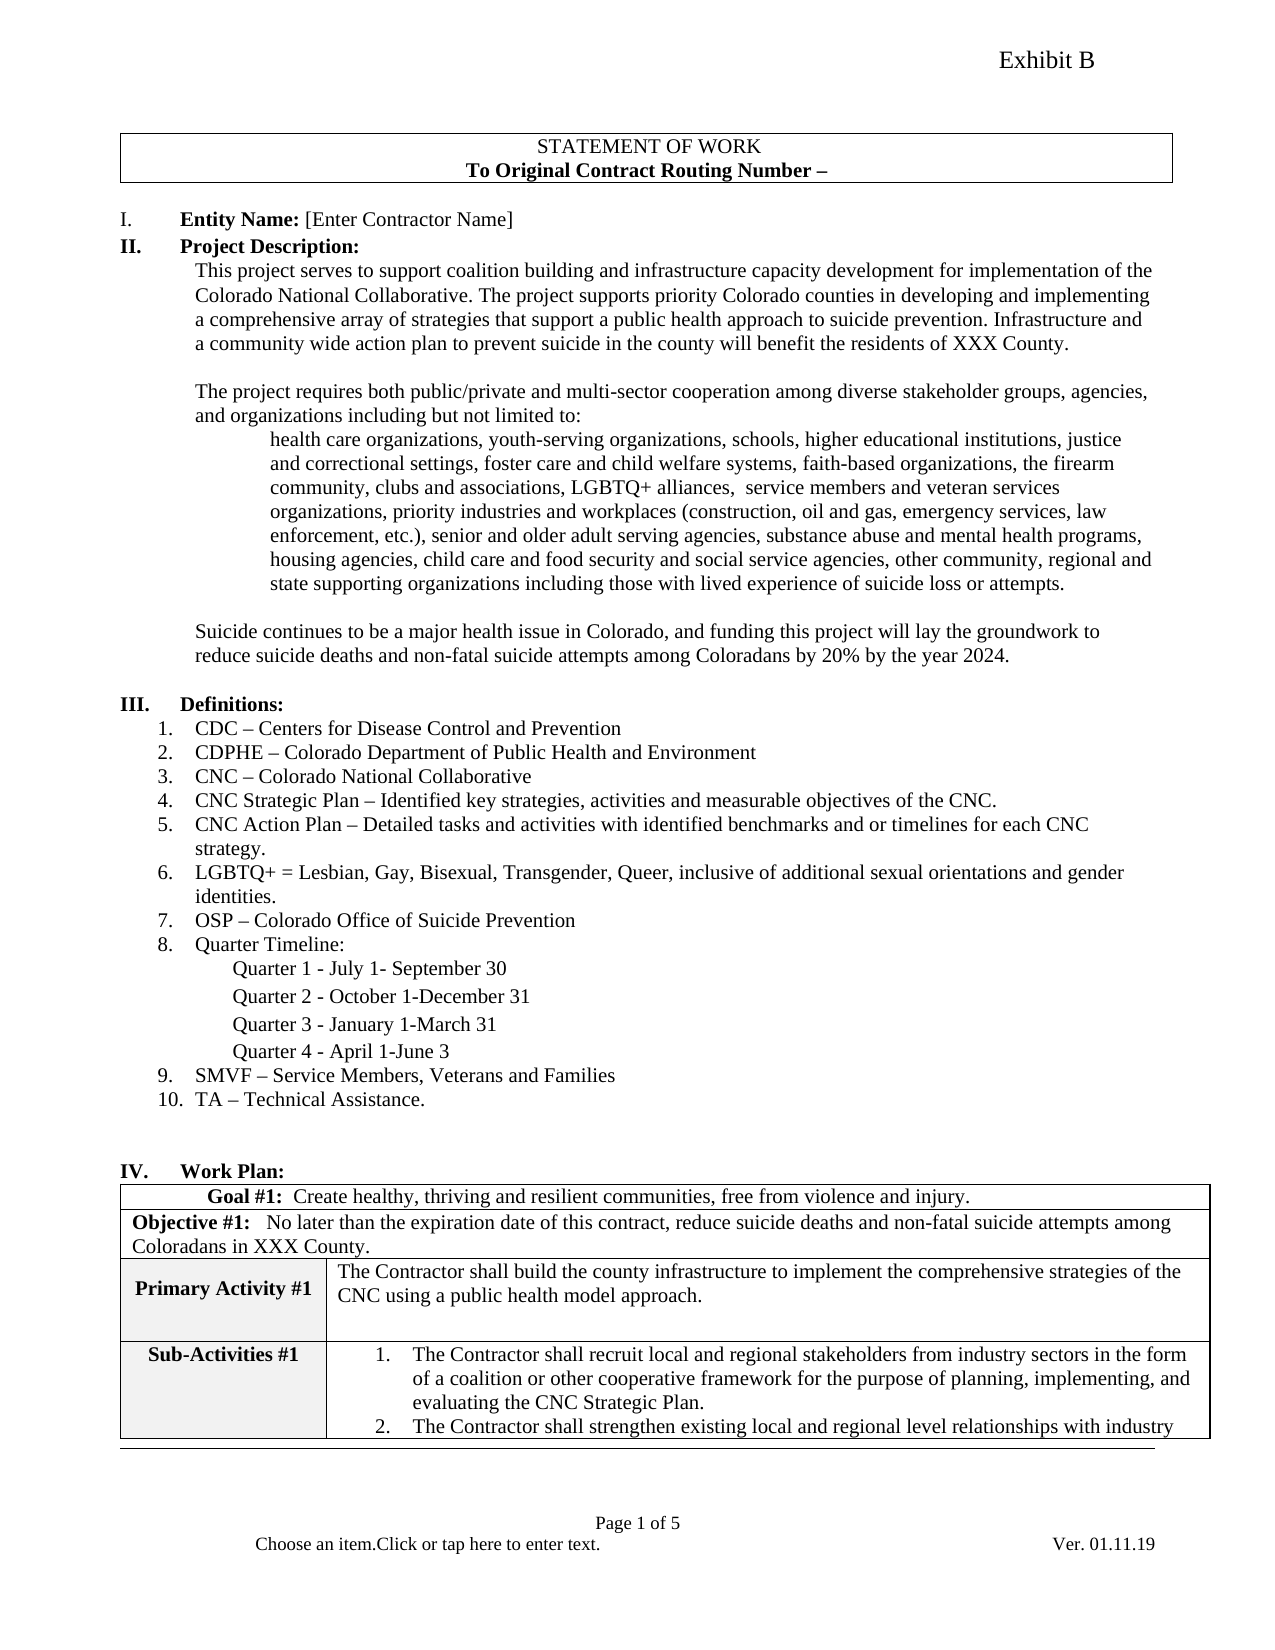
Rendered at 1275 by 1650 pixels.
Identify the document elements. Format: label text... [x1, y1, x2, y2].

text Quarter 1 - July 1- September 30 [232, 956, 1155, 980]
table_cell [327, 1342, 1209, 1438]
list CNC – Colorado National Collaborative [157, 764, 1155, 788]
list Work Plan: [120, 1159, 1155, 1183]
table_cell Sub-Activities #1 [121, 1342, 326, 1438]
table_header STATEMENT OF WORK To Original Contract Routing Number – [121, 134, 1172, 182]
text Quarter 4 - April 1-June 3 [157, 1039, 1155, 1063]
table_cell The Contractor shall build the county infrastructure to implement the comprehensive strategies of the CNC using a public health model approach. [327, 1259, 1209, 1341]
list SMVF – Service Members, Veterans and Families [157, 1063, 1155, 1087]
list CDC – Centers for Disease Control and Prevention [157, 716, 1155, 740]
list Definitions: [120, 692, 1155, 716]
text The project requires both public/private and multi-sector cooperation among diverse stakeholder groups, agencies, and organizations including but not limited to: [195, 379, 1155, 427]
table_header Goal #1: Create healthy, thriving and resilient communities, free from violence and injury. [121, 1185, 1209, 1208]
text Quarter 2 - October 1-December 31 [232, 984, 1155, 1008]
list Project Description: [120, 234, 1155, 258]
text Quarter 3 - January 1-March 31 [232, 1011, 1155, 1036]
list Entity Name: [Enter Contractor Name] [120, 207, 1155, 231]
list CDPHE – Colorado Department of Public Health and Environment [157, 740, 1155, 764]
list CNC Strategic Plan – Identified key strategies, activities and measurable objectives of the CNC. [157, 788, 1155, 812]
list OSP – Colorado Office of Suicide Prevention [157, 908, 1155, 932]
text health care organizations, youth-serving organizations, schools, higher educational institutions, justice and correctional settings, foster care and child welfare systems, faith-based organizations, the firearm community, clubs and associations, LGBTQ+ alliances, service members and veteran services organizations, priority industries and workplaces (construction, oil and gas, emergency services, law enforcement, etc.), senior and older adult serving agencies, substance abuse and mental health programs, housing agencies, child care and food security and social service agencies, other community, regional and state supporting organizations including those with lived experience of suicide loss or attempts. [270, 427, 1155, 595]
list Quarter Timeline: [157, 932, 1155, 956]
text Suicide continues to be a major health issue in Colorado, and funding this project will lay the groundwork to reduce suicide deaths and non-fatal suicide attempts among Coloradans by 20% by the year 2024. [195, 619, 1155, 667]
table_cell Objective #1: No later than the expiration date of this contract, reduce suicide deaths and non-fatal suicide attempts among Coloradans in XXX County. [121, 1210, 1209, 1258]
table_cell Primary Activity #1 [121, 1259, 326, 1341]
list LGBTQ+ = Lesbian, Gay, Bisexual, Transgender, Queer, inclusive of additional sexual orientations and gender identities. [157, 860, 1155, 908]
list CNC Action Plan – Detailed tasks and activities with identified benchmarks and or timelines for each CNC strategy. [157, 812, 1155, 860]
list TA – Technical Assistance. [157, 1087, 1155, 1111]
text This project serves to support coalition building and infrastructure capacity development for implementation of the Colorado National Collaborative. The project supports priority Colorado counties in developing and implementing a comprehensive array of strategies that support a public health approach to suicide prevention. Infrastructure and a community wide action plan to prevent suicide in the county will benefit the residents of XXX County. [195, 258, 1155, 355]
